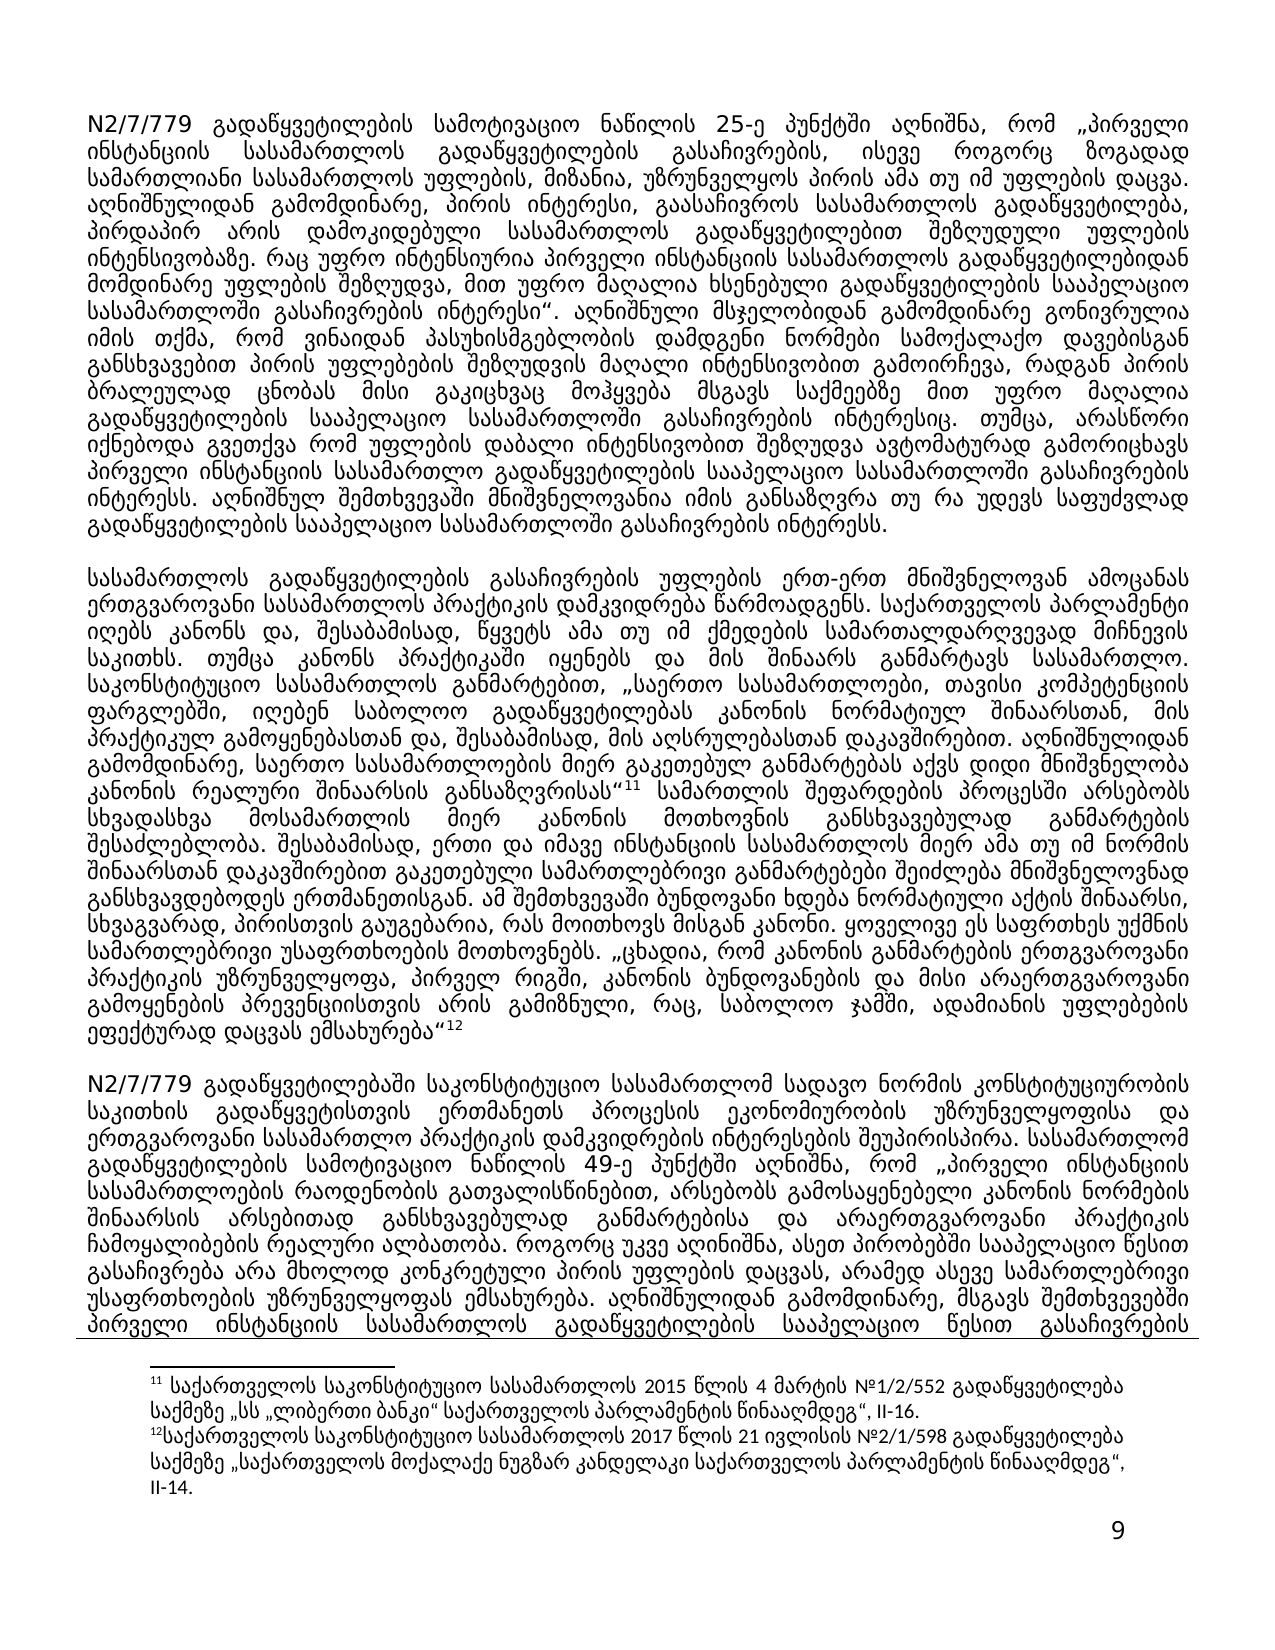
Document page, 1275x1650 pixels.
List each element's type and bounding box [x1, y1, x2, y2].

table_header [76, 85, 1199, 1338]
